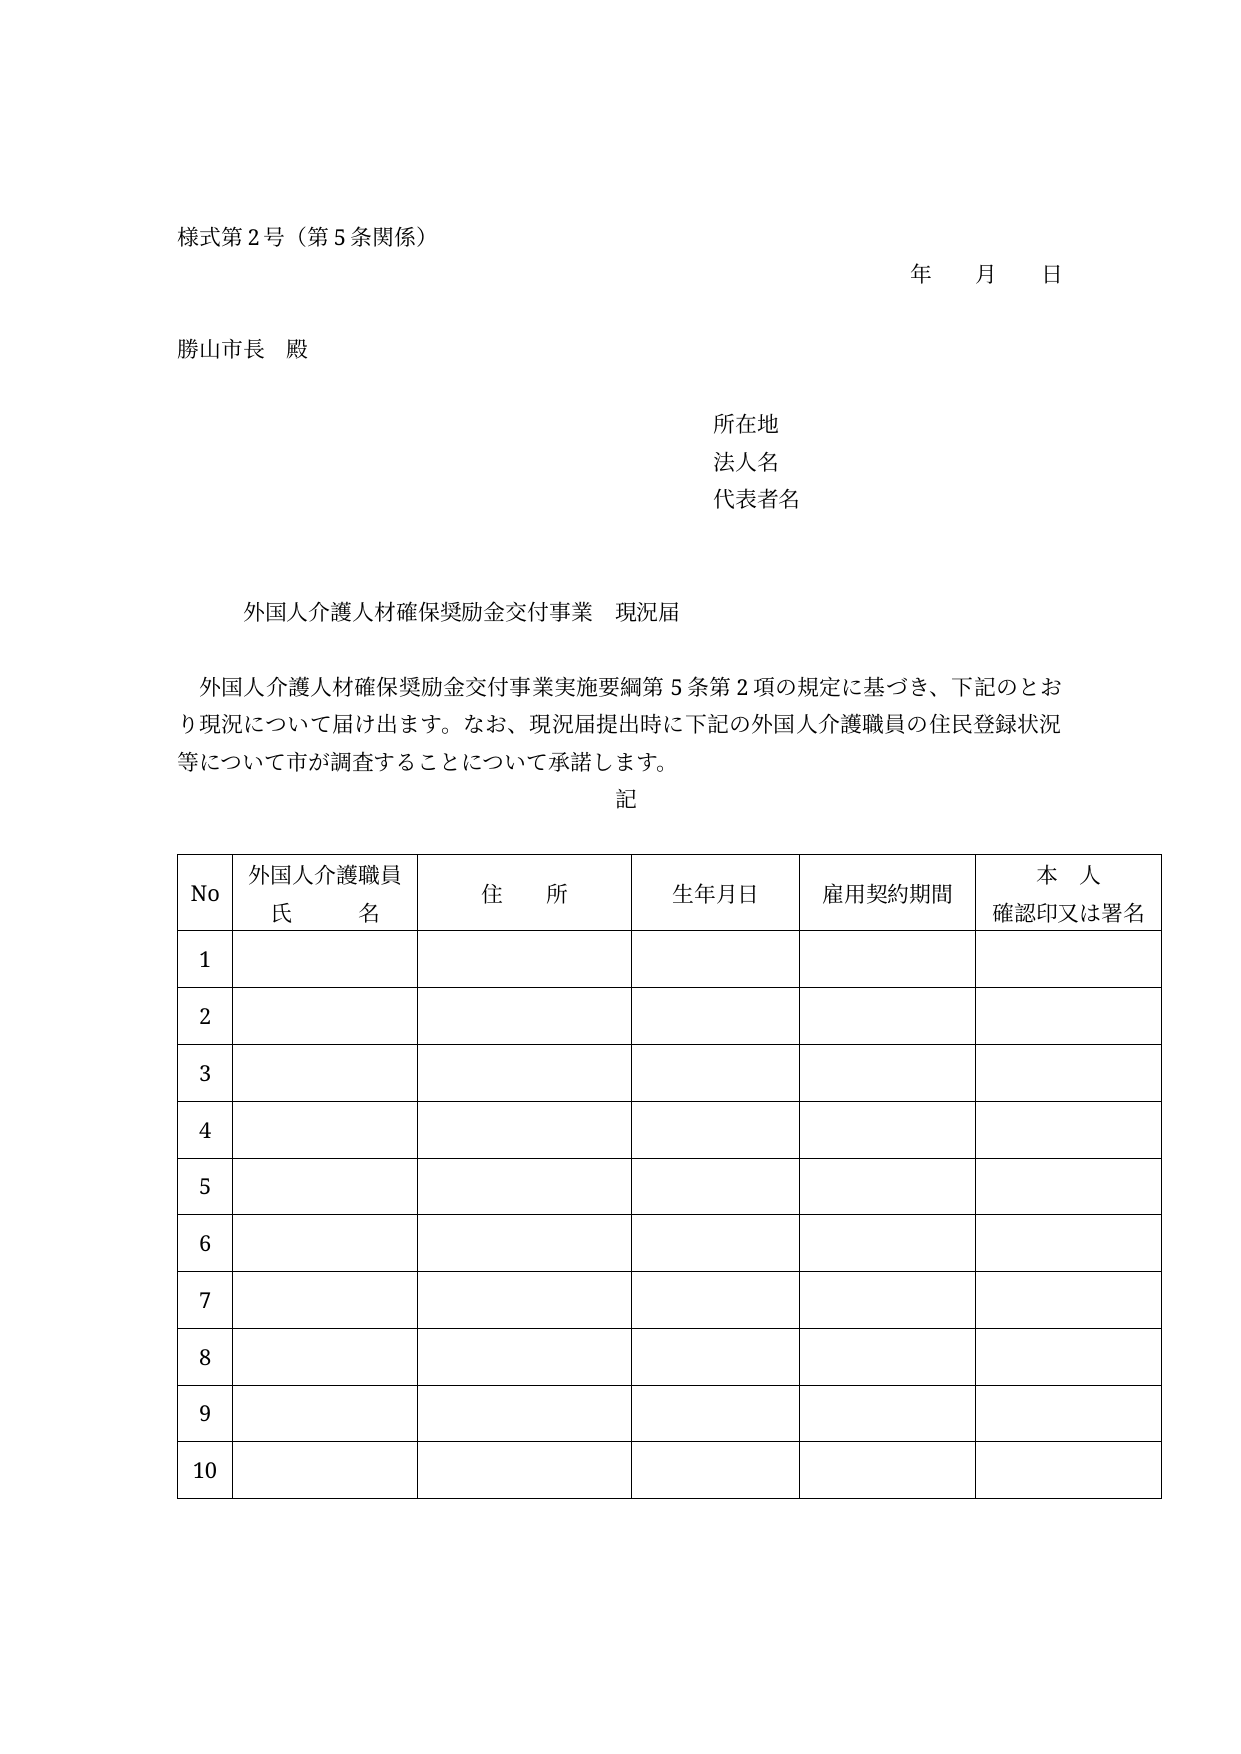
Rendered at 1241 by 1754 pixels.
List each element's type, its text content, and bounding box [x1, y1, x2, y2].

table_cell 6 [178, 1215, 232, 1271]
table_cell [418, 1386, 631, 1441]
table_header 外国人介護職員 氏 名 [233, 855, 417, 930]
table_cell [800, 1442, 975, 1498]
table_cell [233, 1442, 417, 1498]
table_cell [632, 988, 799, 1044]
text 様式第2号（第5条関係） [177, 217, 1063, 254]
table_cell [418, 1272, 631, 1328]
table_cell [976, 1045, 1161, 1101]
table_cell [632, 1215, 799, 1271]
table_cell [800, 1045, 975, 1101]
table_cell 7 [178, 1272, 232, 1328]
text 所在地 [177, 404, 1063, 442]
table_cell 2 [178, 988, 232, 1044]
table_cell [233, 1272, 417, 1328]
text 外国人介護人材確保奨励金交付事業 現況届 [177, 592, 1063, 629]
table_header 住 所 [418, 855, 631, 930]
table_cell 9 [178, 1386, 232, 1441]
table_cell [976, 1329, 1161, 1384]
text 法人名 [177, 442, 1063, 479]
text 勝山市長 殿 [177, 329, 1063, 367]
table_cell [233, 1102, 417, 1157]
table_cell [418, 1215, 631, 1271]
text 代表者名 [177, 479, 1063, 517]
table_cell [976, 931, 1161, 987]
table_cell 4 [178, 1102, 232, 1157]
table_cell [800, 1159, 975, 1214]
text 外国人介護人材確保奨励金交付事業実施要綱第5条第2項の規定に基づき、下記のとおり現況について届け出ます。なお、現況届提出時に下記の外国人介護職員の住民登録状況等について市が調査することについて承諾します。 [177, 667, 1063, 779]
table_cell [233, 1159, 417, 1214]
table_cell [976, 1386, 1161, 1441]
table_cell [976, 1442, 1161, 1498]
table_cell [976, 1102, 1161, 1157]
table_cell [800, 1102, 975, 1157]
table_cell [632, 1272, 799, 1328]
table_cell [800, 1386, 975, 1441]
table_header 雇用契約期間 [800, 855, 975, 930]
table_cell [976, 1215, 1161, 1271]
table_cell [418, 1102, 631, 1157]
table_header 生年月日 [632, 855, 799, 930]
table_cell [632, 1159, 799, 1214]
table_cell [632, 1442, 799, 1498]
table_cell [418, 988, 631, 1044]
table_cell [233, 1386, 417, 1441]
table_cell [800, 1329, 975, 1384]
table_cell [976, 1272, 1161, 1328]
table_cell [418, 931, 631, 987]
table_cell [800, 988, 975, 1044]
table_cell [976, 988, 1161, 1044]
text 記 [177, 779, 1063, 817]
table_cell [233, 1215, 417, 1271]
table_cell [800, 1272, 975, 1328]
text 年 月 日 [177, 254, 1063, 292]
table_cell 3 [178, 1045, 232, 1101]
table_cell [976, 1159, 1161, 1214]
table_cell [632, 1102, 799, 1157]
table_header No [178, 855, 232, 930]
table_cell [632, 1329, 799, 1384]
table_cell [233, 988, 417, 1044]
table_cell [418, 1329, 631, 1384]
table_cell 1 [178, 931, 232, 987]
table_cell [233, 931, 417, 987]
table_cell [418, 1045, 631, 1101]
table_cell [632, 1386, 799, 1441]
table_cell [418, 1442, 631, 1498]
table_cell [418, 1159, 631, 1214]
table_cell [800, 1215, 975, 1271]
table_header 本 人 確認印又は署名 [976, 855, 1161, 930]
table_cell [632, 931, 799, 987]
table_cell [632, 1045, 799, 1101]
table_cell 8 [178, 1329, 232, 1384]
table_cell [233, 1329, 417, 1384]
table_cell 10 [178, 1442, 232, 1498]
table_cell [233, 1045, 417, 1101]
table_cell 5 [178, 1159, 232, 1214]
table_cell [800, 931, 975, 987]
